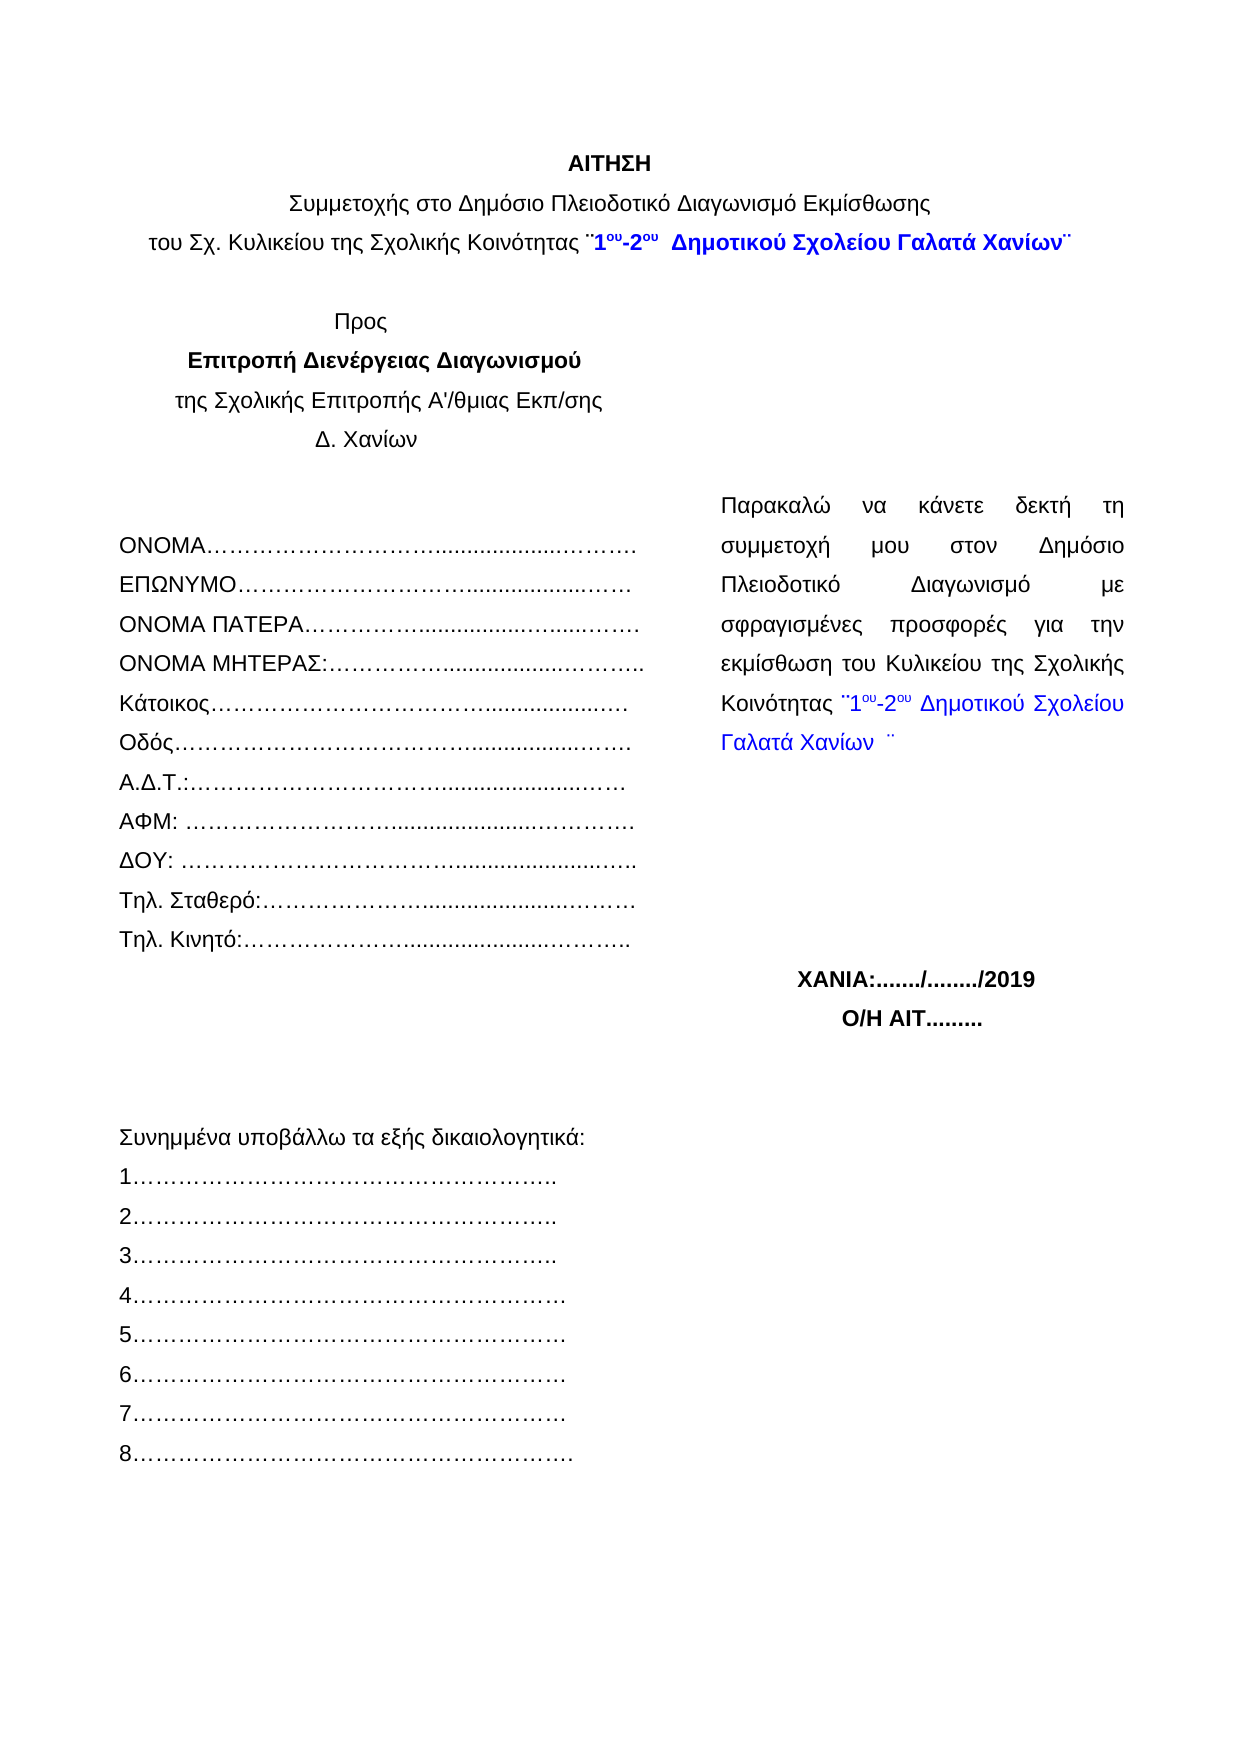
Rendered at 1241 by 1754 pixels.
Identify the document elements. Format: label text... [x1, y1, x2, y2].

table_header ΑΙΤΗΣΗ [96, 150, 1123, 189]
table_cell Συμμετοχής στο Δημόσιο Πλειοδοτικό Διαγωνισμό Εκμίσθωσης [96, 190, 1123, 229]
table_cell του Σχ. Κυλικείου της Σχολικής Κοινότητας ¨1ου-2ου Δημοτικού Σχολείου Γαλατά Χανίων¨ [96, 229, 1123, 1479]
